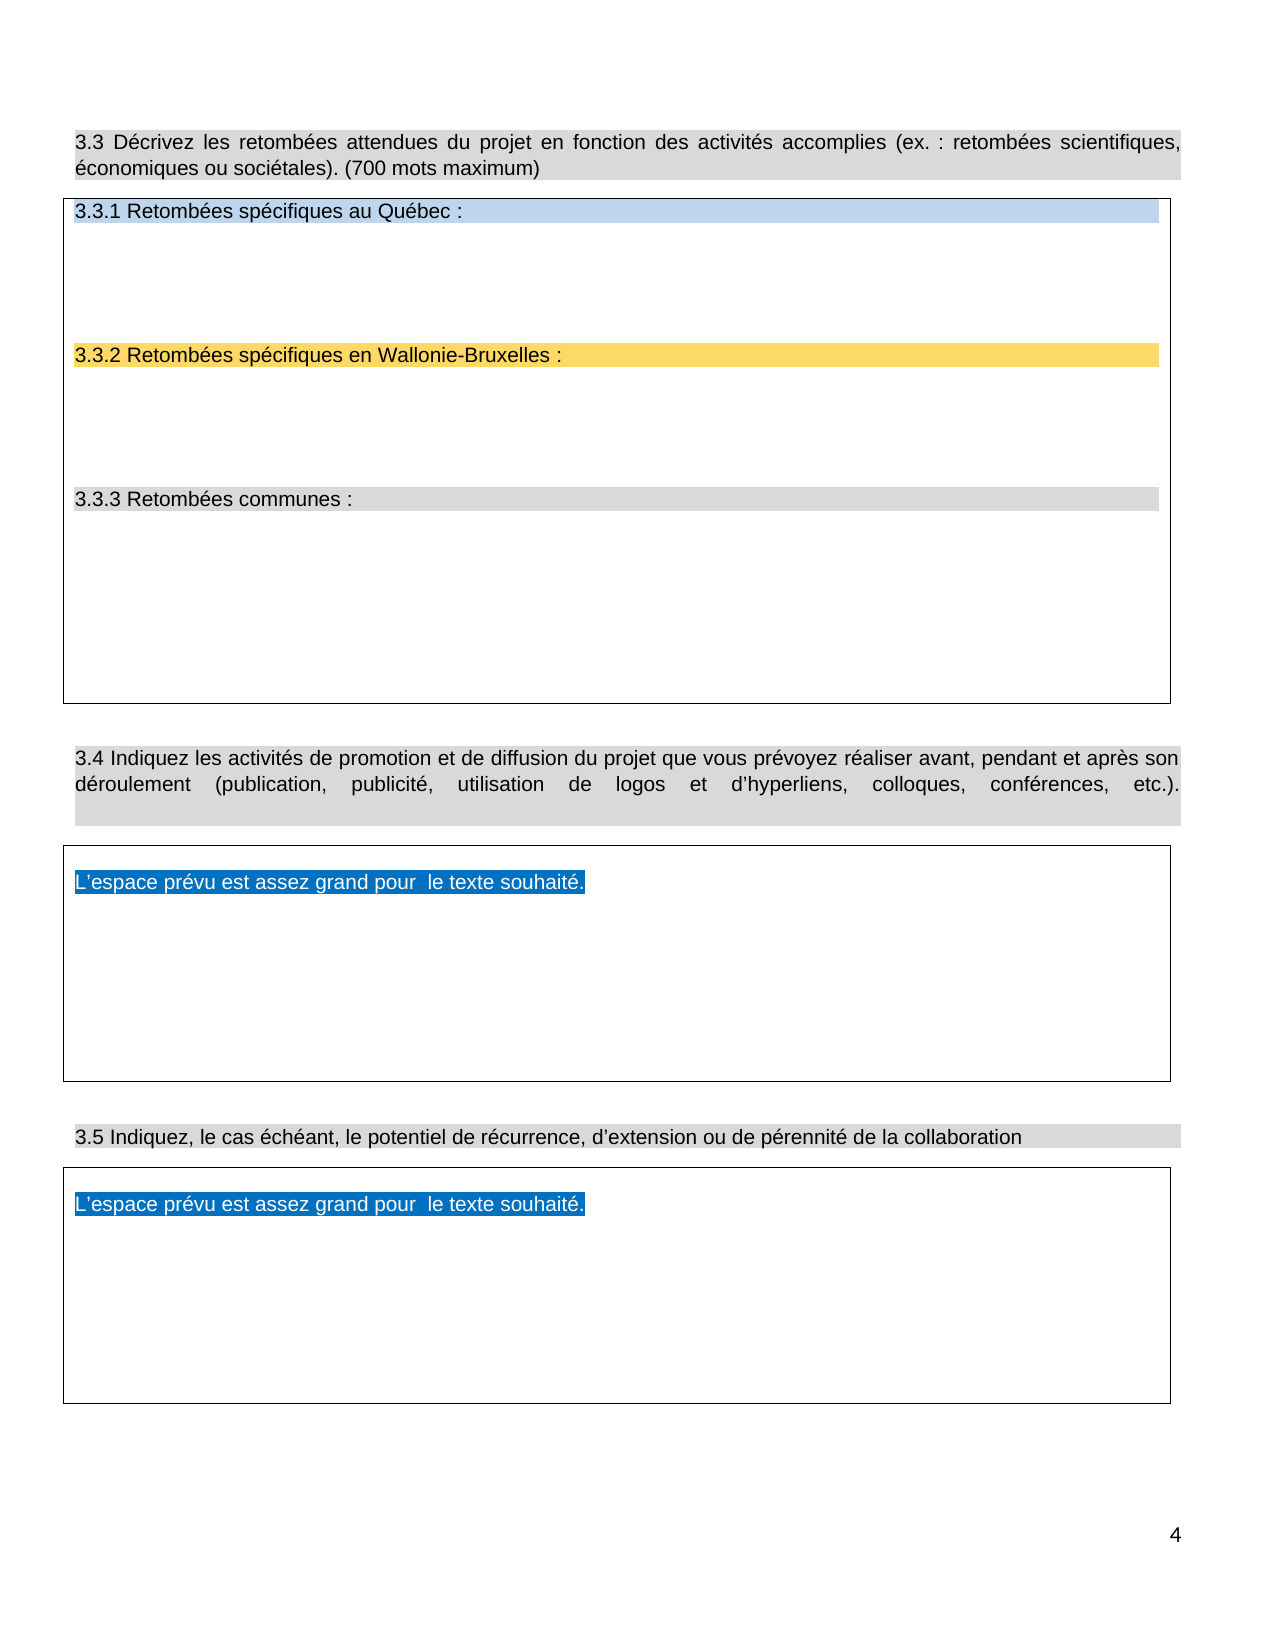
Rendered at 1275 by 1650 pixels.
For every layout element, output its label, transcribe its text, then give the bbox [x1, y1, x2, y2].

table_header L’espace prévu est assez grand pour le texte souhaité. [64, 1168, 1170, 1403]
text 3.3 Décrivez les retombées attendues du projet en fonction des activités accomplies (ex. : retombées scientifiques, économiques ou sociétales). (700 mots maximum) [75, 130, 1181, 180]
text 3.4 Indiquez les activités de promotion et de diffusion du projet que vous prévoyez réaliser avant, pendant et après son déroulement (publication, publicité, utilisation de logos et d’hyperliens, colloques, conférences, etc.). [75, 746, 1181, 826]
table_header 3.3.1 Retombées spécifiques au Québec : 3.3.2 Retombées spécifiques en Wallonie-Bruxelles : 3.3.3 Retombées communes : [64, 199, 1170, 702]
table_header L’espace prévu est assez grand pour le texte souhaité. [64, 846, 1170, 1081]
text 3.5 Indiquez, le cas échéant, le potentiel de récurrence, d’extension ou de pérennité de la collaboration [75, 1124, 1181, 1148]
